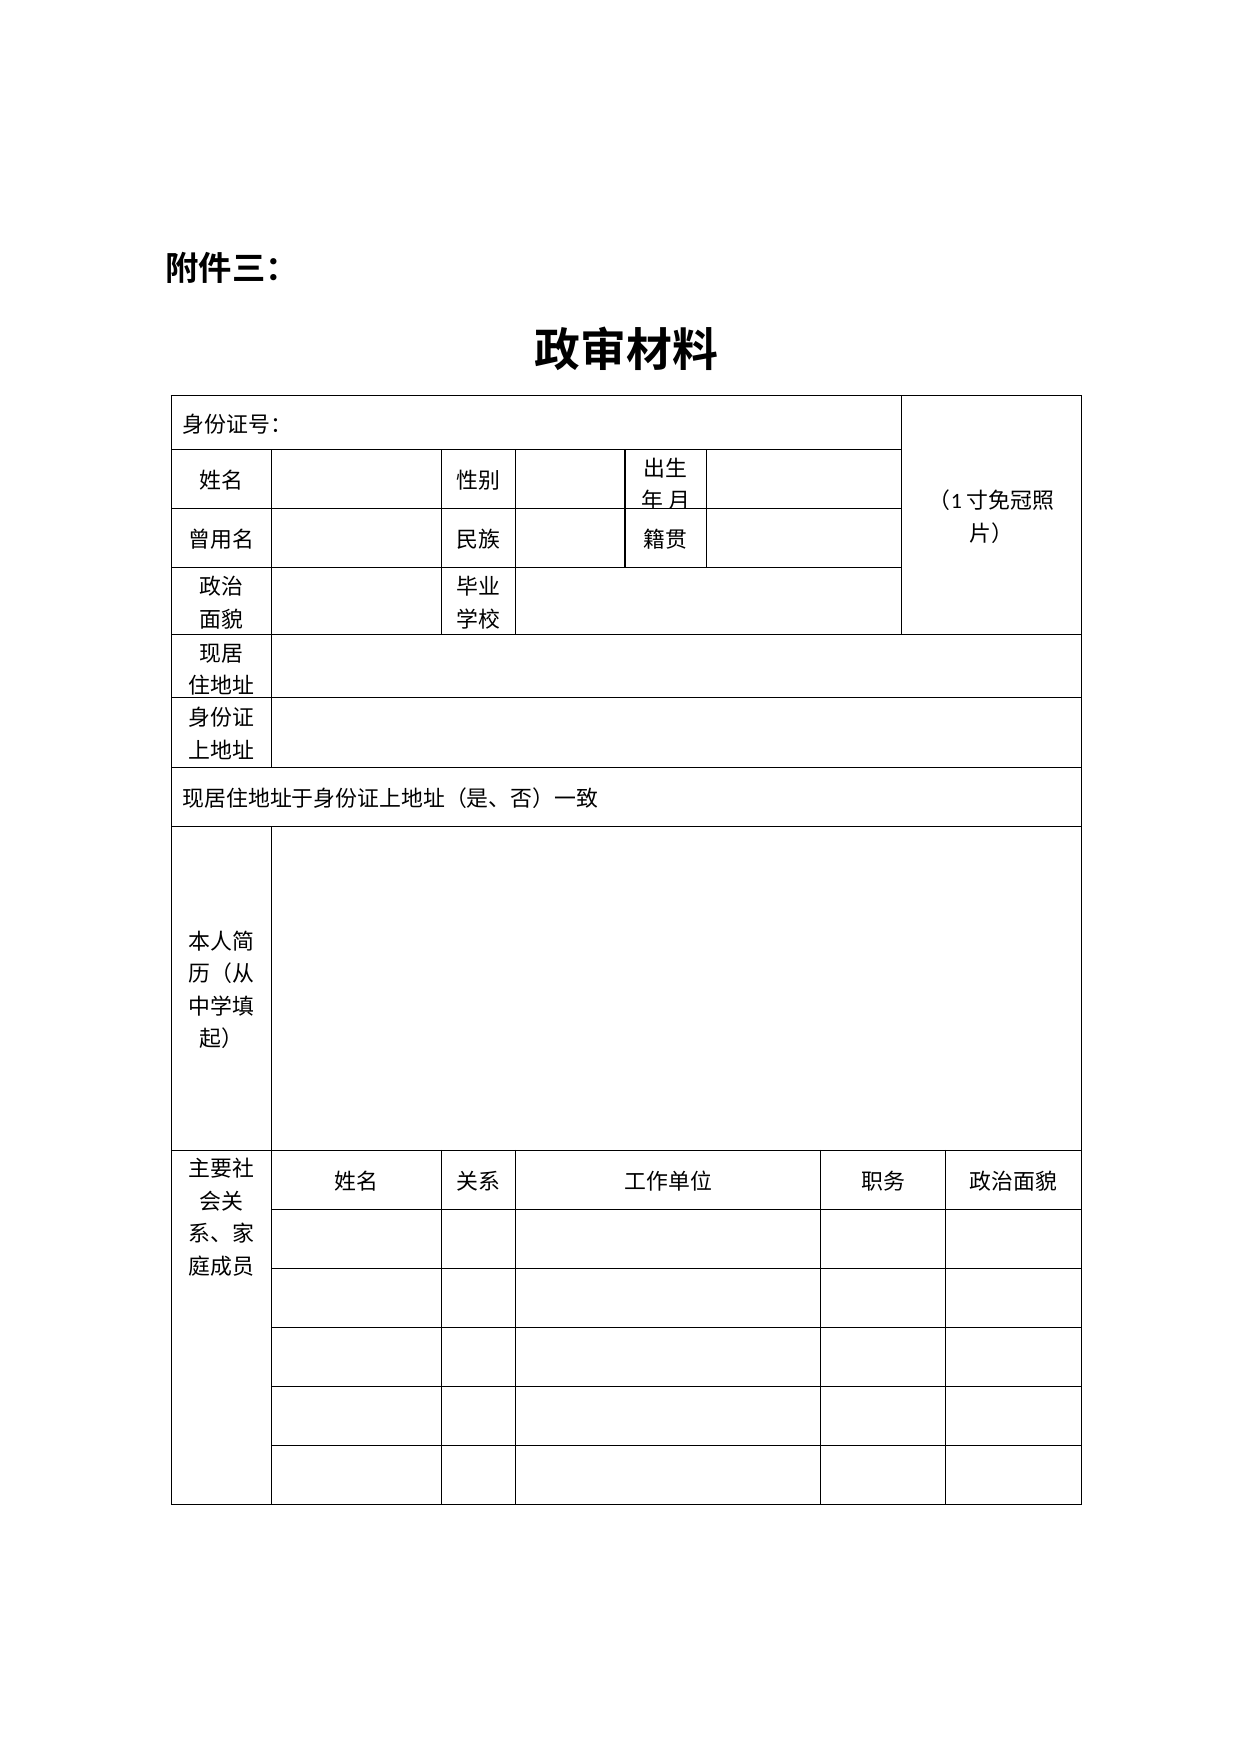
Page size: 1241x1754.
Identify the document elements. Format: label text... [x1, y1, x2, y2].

table_cell 民族 [442, 509, 515, 567]
table_cell 毕业学校 [442, 568, 515, 634]
table_cell 性别 [442, 450, 515, 508]
table_cell 本人简历（从中学填起） [172, 827, 271, 1150]
table_cell [272, 635, 1081, 697]
table_header 身份证号： [172, 396, 901, 449]
table_cell [821, 1269, 945, 1327]
table_cell 出生年 月 [626, 450, 706, 508]
table_cell 姓名 [272, 1151, 441, 1209]
table_cell [946, 1387, 1081, 1445]
table_cell 身份证上地址 [172, 698, 271, 767]
table_cell [272, 1387, 441, 1445]
table_cell [272, 568, 441, 634]
table_cell [272, 1269, 441, 1327]
table_cell [272, 1328, 441, 1386]
text 附件三： [165, 233, 1087, 298]
table_cell [442, 1387, 515, 1445]
table_cell [272, 1446, 441, 1504]
table_cell [442, 1446, 515, 1504]
table_cell [516, 568, 901, 634]
table_cell [272, 450, 441, 508]
table_cell [821, 1387, 945, 1445]
table_header （1寸免冠照片） [902, 396, 1081, 634]
table_cell [272, 1210, 441, 1268]
table_cell [821, 1210, 945, 1268]
table_cell [946, 1446, 1081, 1504]
table_cell [442, 1269, 515, 1327]
table_cell [442, 1328, 515, 1386]
table_cell [946, 1269, 1081, 1327]
table_cell 工作单位 [516, 1151, 820, 1209]
table_cell 政治 面貌 [172, 568, 271, 634]
table_cell 籍贯 [626, 509, 706, 567]
table_cell [272, 827, 1081, 1150]
table_cell 现居 住地址 [172, 635, 271, 697]
table_cell 主要社会关系、家庭成员 [172, 1151, 271, 1504]
table_cell 曾用名 [172, 509, 271, 567]
table_cell [516, 450, 624, 508]
table_cell [272, 509, 441, 567]
table_cell [516, 1210, 820, 1268]
table_cell [946, 1210, 1081, 1268]
table_cell 现居住地址于身份证上地址（是、否）一致 [172, 768, 1081, 826]
table_cell [946, 1328, 1081, 1386]
table_cell 职务 [821, 1151, 945, 1209]
table_cell [516, 1446, 820, 1504]
table_cell [821, 1328, 945, 1386]
table_cell [821, 1446, 945, 1504]
table_cell [272, 698, 1081, 767]
table_cell [516, 509, 624, 567]
table_cell [516, 1269, 820, 1327]
table_cell [516, 1328, 820, 1386]
table_cell 姓名 [172, 450, 271, 508]
table_cell [516, 1387, 820, 1445]
text 政审材料 [165, 298, 1087, 395]
table_cell [442, 1210, 515, 1268]
table_cell 关系 [442, 1151, 515, 1209]
table_cell [707, 450, 901, 508]
table_cell [707, 509, 901, 567]
table_cell 政治面貌 [946, 1151, 1081, 1209]
